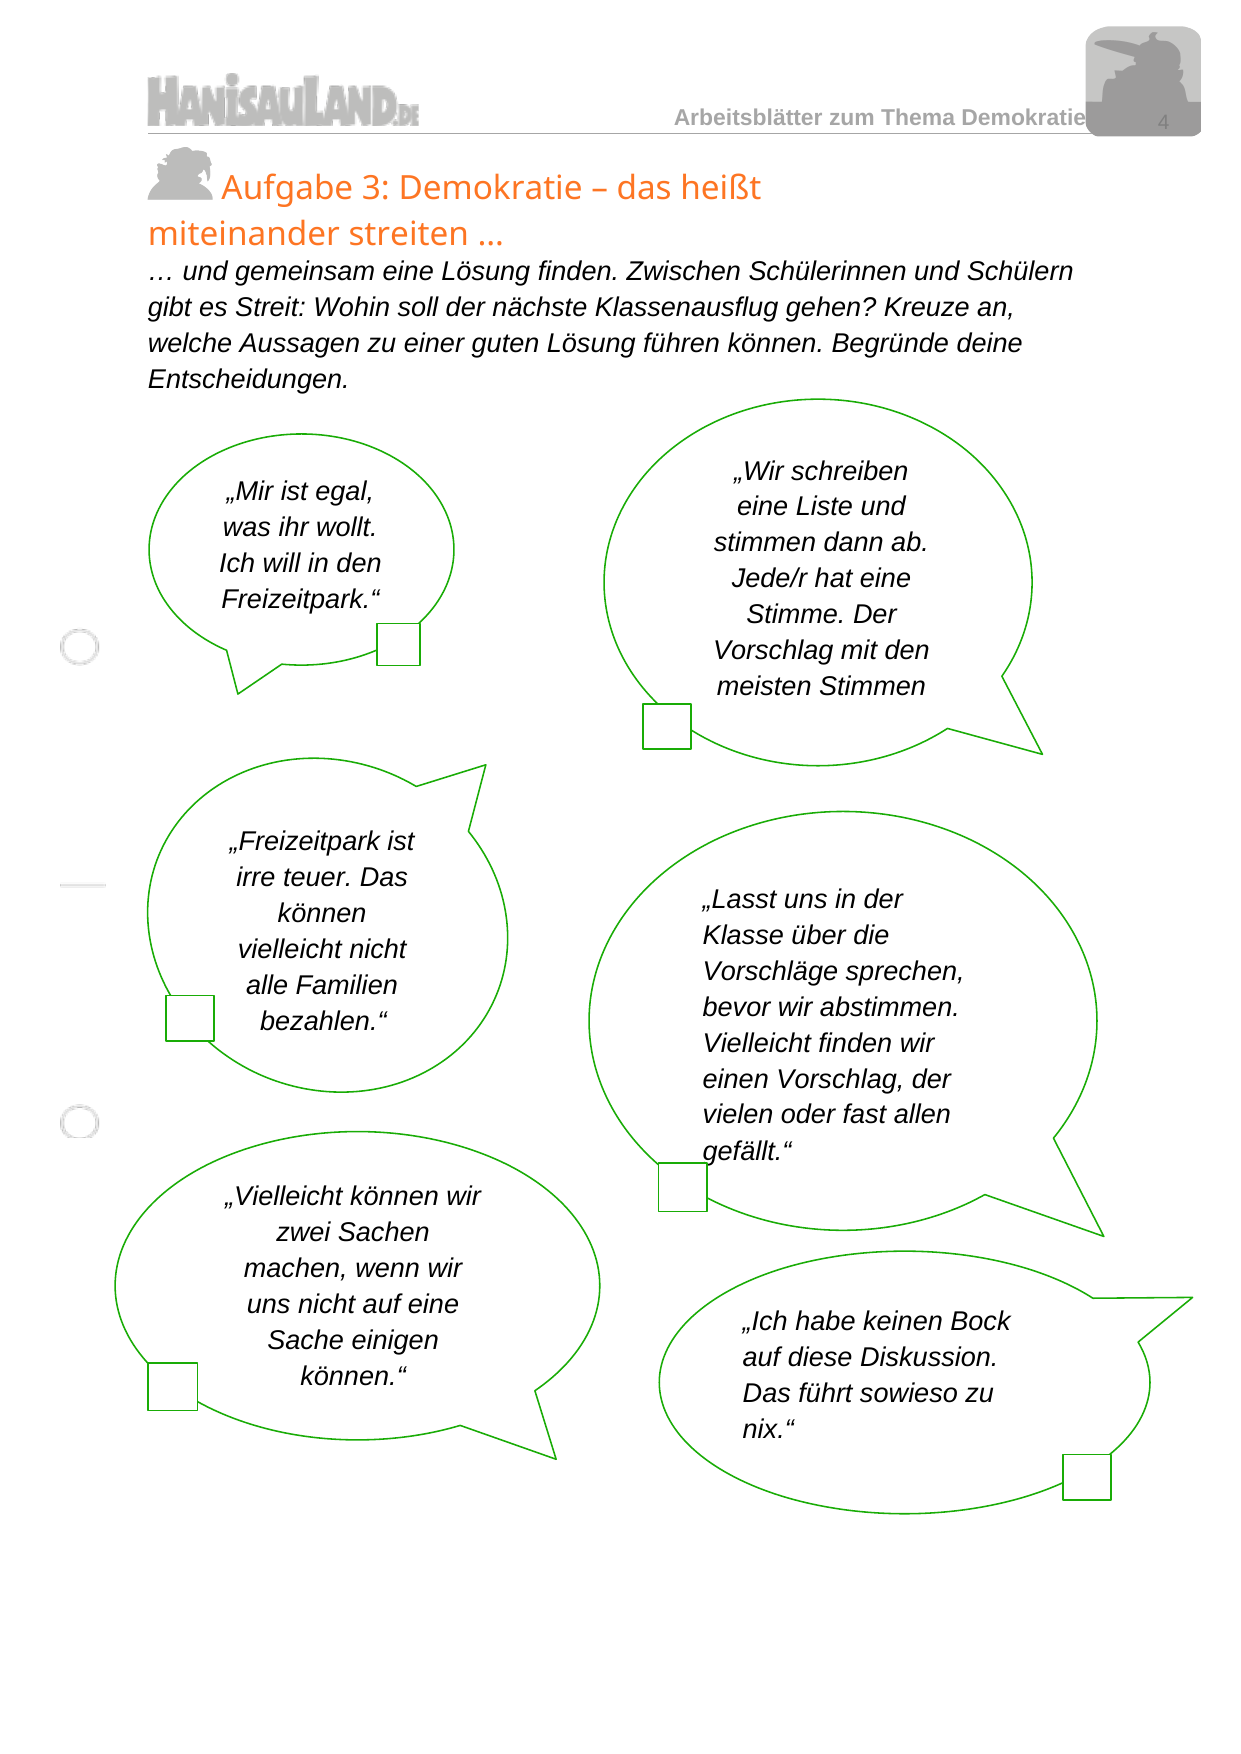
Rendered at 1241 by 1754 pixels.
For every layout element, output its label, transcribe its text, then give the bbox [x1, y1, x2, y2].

picture [1084, 26, 1201, 135]
picture [147, 147, 213, 200]
text Aufgabe 3: Demokratie – das heißt [148, 148, 1093, 209]
text … und gemeinsam eine Lösung finden. Zwischen Schülerinnen und Schülern gibt es Streit: Wohin soll der nächste Klassenausflug gehen? Kreuze an, welche Aussagen zu einer guten Lösung führen können. Begründe deine Entscheidungen. [148, 255, 1093, 394]
text miteinander streiten … [148, 209, 1093, 255]
